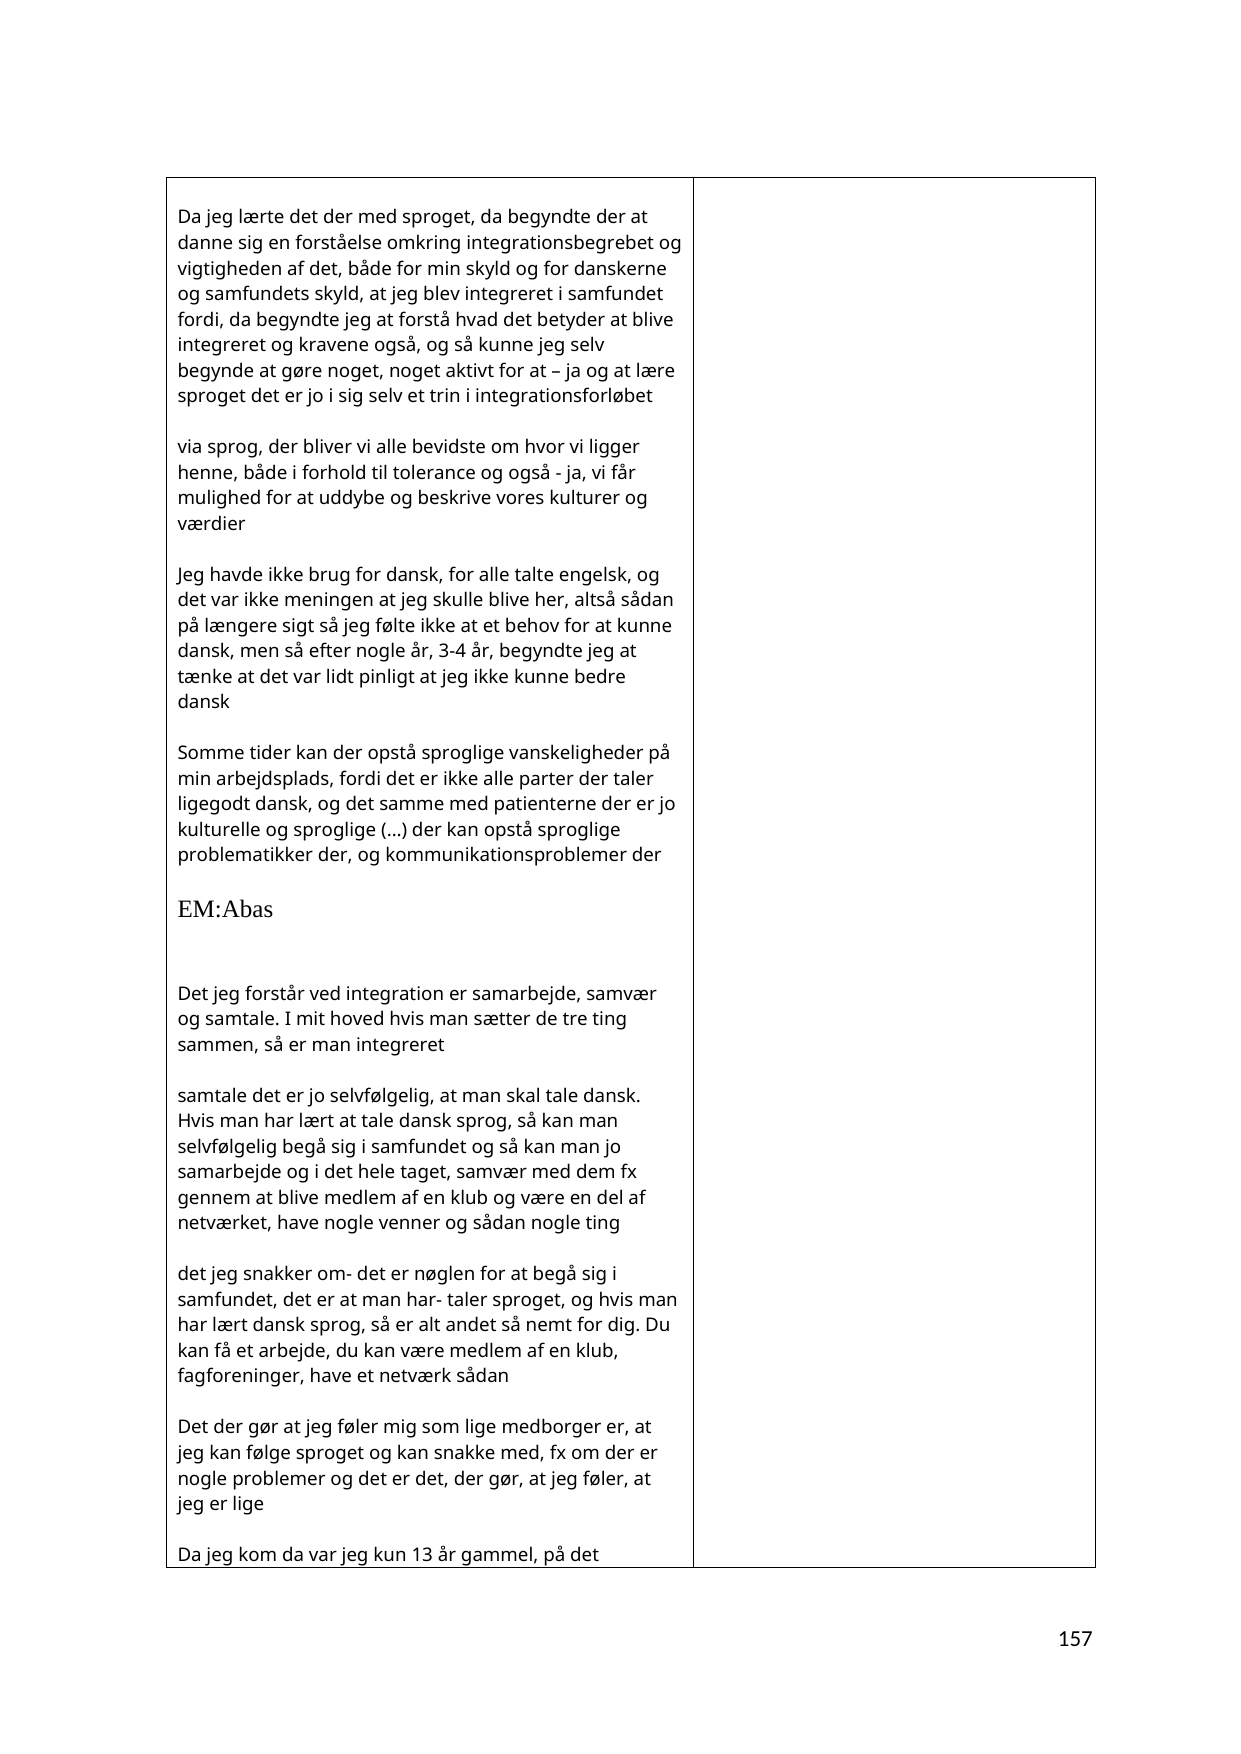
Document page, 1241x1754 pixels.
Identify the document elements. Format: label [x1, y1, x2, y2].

table_cell [167, 178, 693, 1567]
table_cell [694, 178, 1095, 1567]
